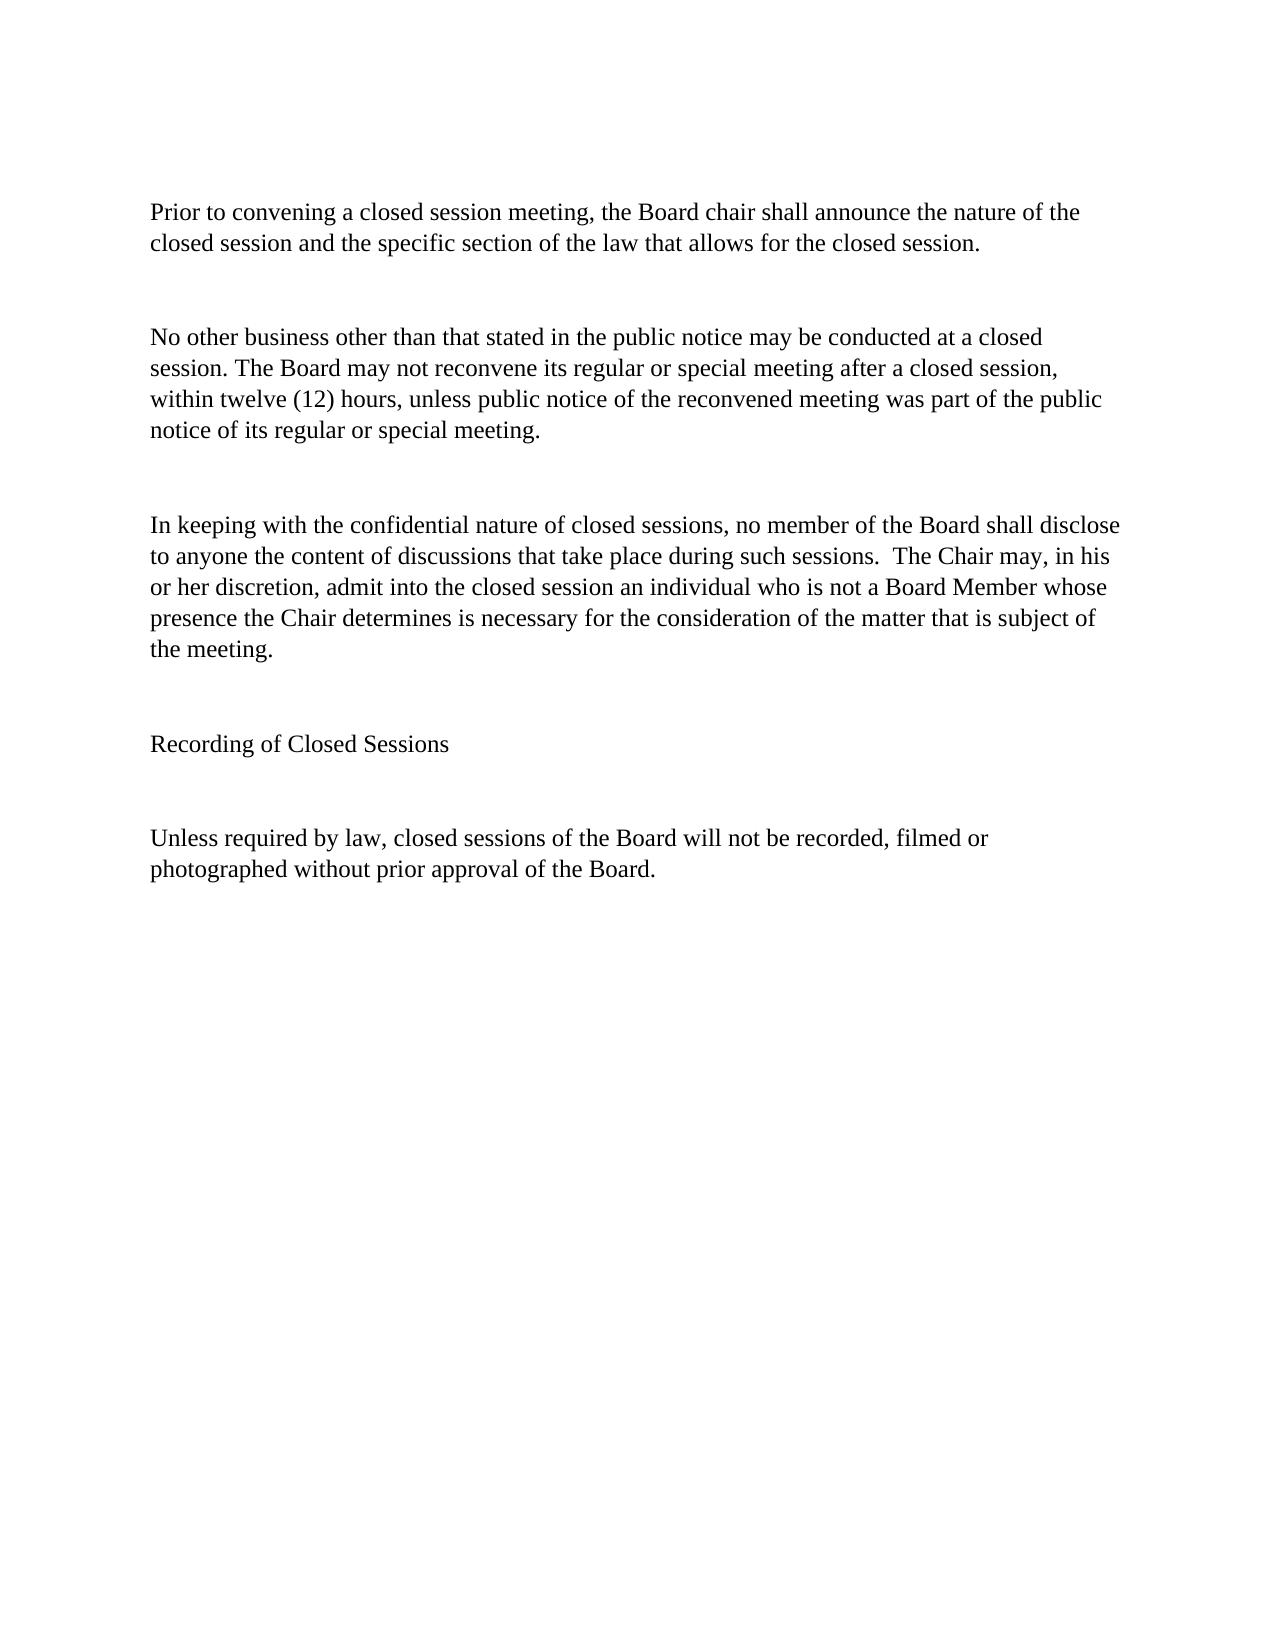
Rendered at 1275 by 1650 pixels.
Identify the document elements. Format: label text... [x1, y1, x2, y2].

text In keeping with the confidential nature of closed sessions, no member of the Board shall disclose to anyone the content of discussions that take place during such sessions. The Chair may, in his or her discretion, admit into the closed session an individual who is not a Board Member whose presence the Chair determines is necessary for the consideration of the matter that is subject of the meeting. [150, 510, 1125, 663]
text Unless required by law, closed sessions of the Board will not be recorded, filmed or photographed without prior approval of the Board. [150, 823, 1125, 883]
text Recording of Closed Sessions [150, 729, 1125, 758]
text No other business other than that stated in the public notice may be conducted at a closed session. The Board may not reconvene its regular or special meeting after a closed session, within twelve (12) hours, unless public notice of the reconvened meeting was part of the public notice of its regular or special meeting. [150, 322, 1125, 444]
text Prior to convening a closed session meeting, the Board chair shall announce the nature of the closed session and the specific section of the law that allows for the closed session. [150, 197, 1125, 257]
